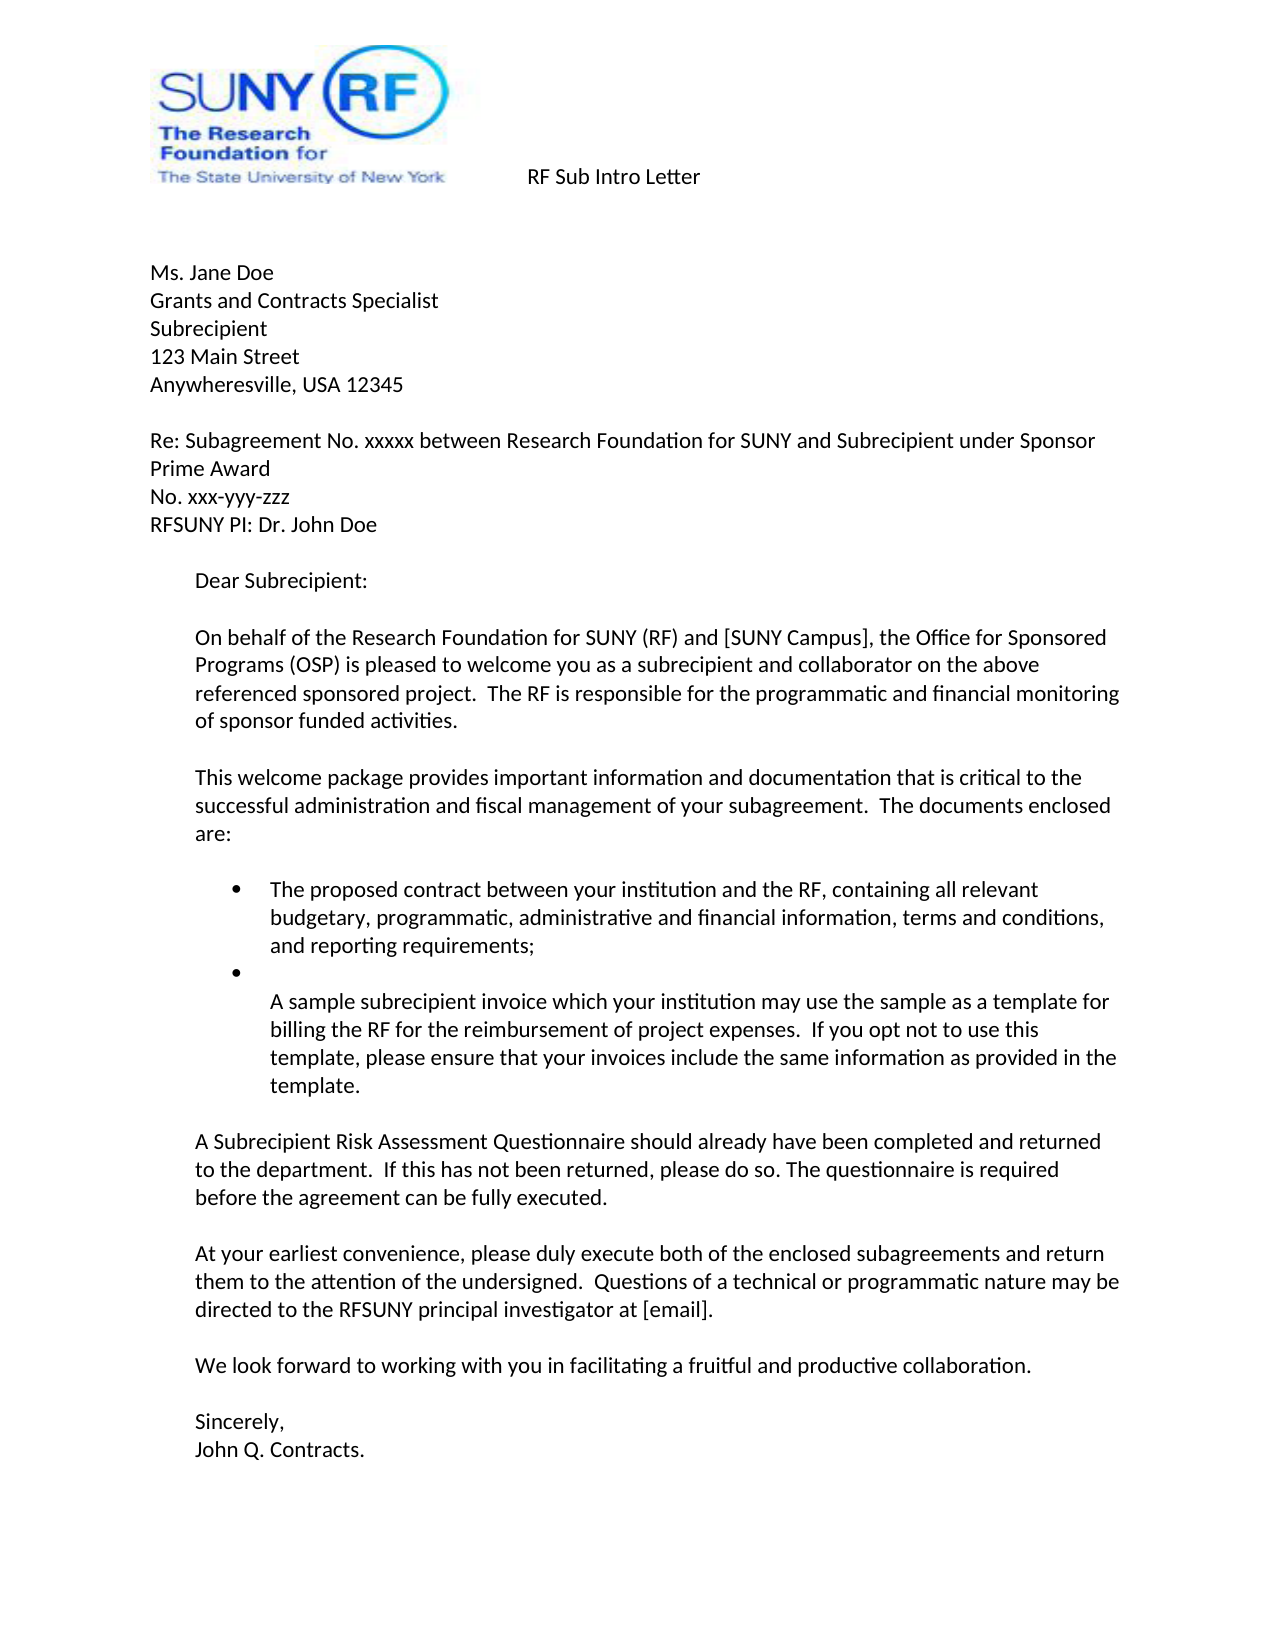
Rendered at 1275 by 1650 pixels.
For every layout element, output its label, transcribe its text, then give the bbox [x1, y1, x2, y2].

text A Subrecipient Risk Assessment Questionnaire should already have been completed and returned to the department. If this has not been returned, please do so. The questionnaire is required before the agreement can be fully executed. [195, 1099, 1125, 1211]
text No. xxx-yyy-zzz [150, 482, 1125, 511]
text Subrecipient [150, 314, 1125, 342]
text Ms. Jane Doe [150, 258, 1125, 286]
text We look forward to working with you in facilitating a fruitful and productive collaboration. [150, 1351, 1125, 1379]
text Sincerely, [150, 1407, 1125, 1435]
text This welcome package provides important information and documentation that is critical to the successful administration and fiscal management of your subagreement. The documents enclosed are: [195, 763, 1125, 847]
text Dear Subrecipient: [150, 567, 1125, 594]
text At your earliest convenience, please duly execute both of the enclosed subagreements and return them to the attention of the undersigned. Questions of a technical or programmatic nature may be directed to the RFSUNY principal investigator at [email]. [195, 1239, 1125, 1323]
text RFSUNY PI: Dr. John Doe [150, 511, 1125, 538]
list A sample subrecipient invoice which your institution may use the sample as a template for billing the RF for the reimbursement of project expenses. If you opt not to use this template, please ensure that your invoices include the same information as provided in the template. [232, 959, 1125, 1099]
text On behalf of the Research Foundation for SUNY (RF) and [SUNY Campus], the Office for Sponsored Programs (OSP) is pleased to welcome you as a subrecipient and collaborator on the above referenced sponsored project. The RF is responsible for the programmatic and financial monitoring of sponsor funded activities. [195, 623, 1125, 735]
list The proposed contract between your institution and the RF, containing all relevant budgetary, programmatic, administrative and financial information, terms and conditions, and reporting requirements; [232, 875, 1125, 959]
text Grants and Contracts Specialist [150, 286, 1125, 314]
text 123 Main Street [150, 342, 1125, 370]
text John Q. Contracts. [150, 1435, 1125, 1463]
text Anywheresville, USA 12345 [150, 370, 1125, 398]
text Re: Subagreement No. xxxxx between Research Foundation for SUNY and Subrecipient under Sponsor Prime Award [150, 426, 1125, 482]
